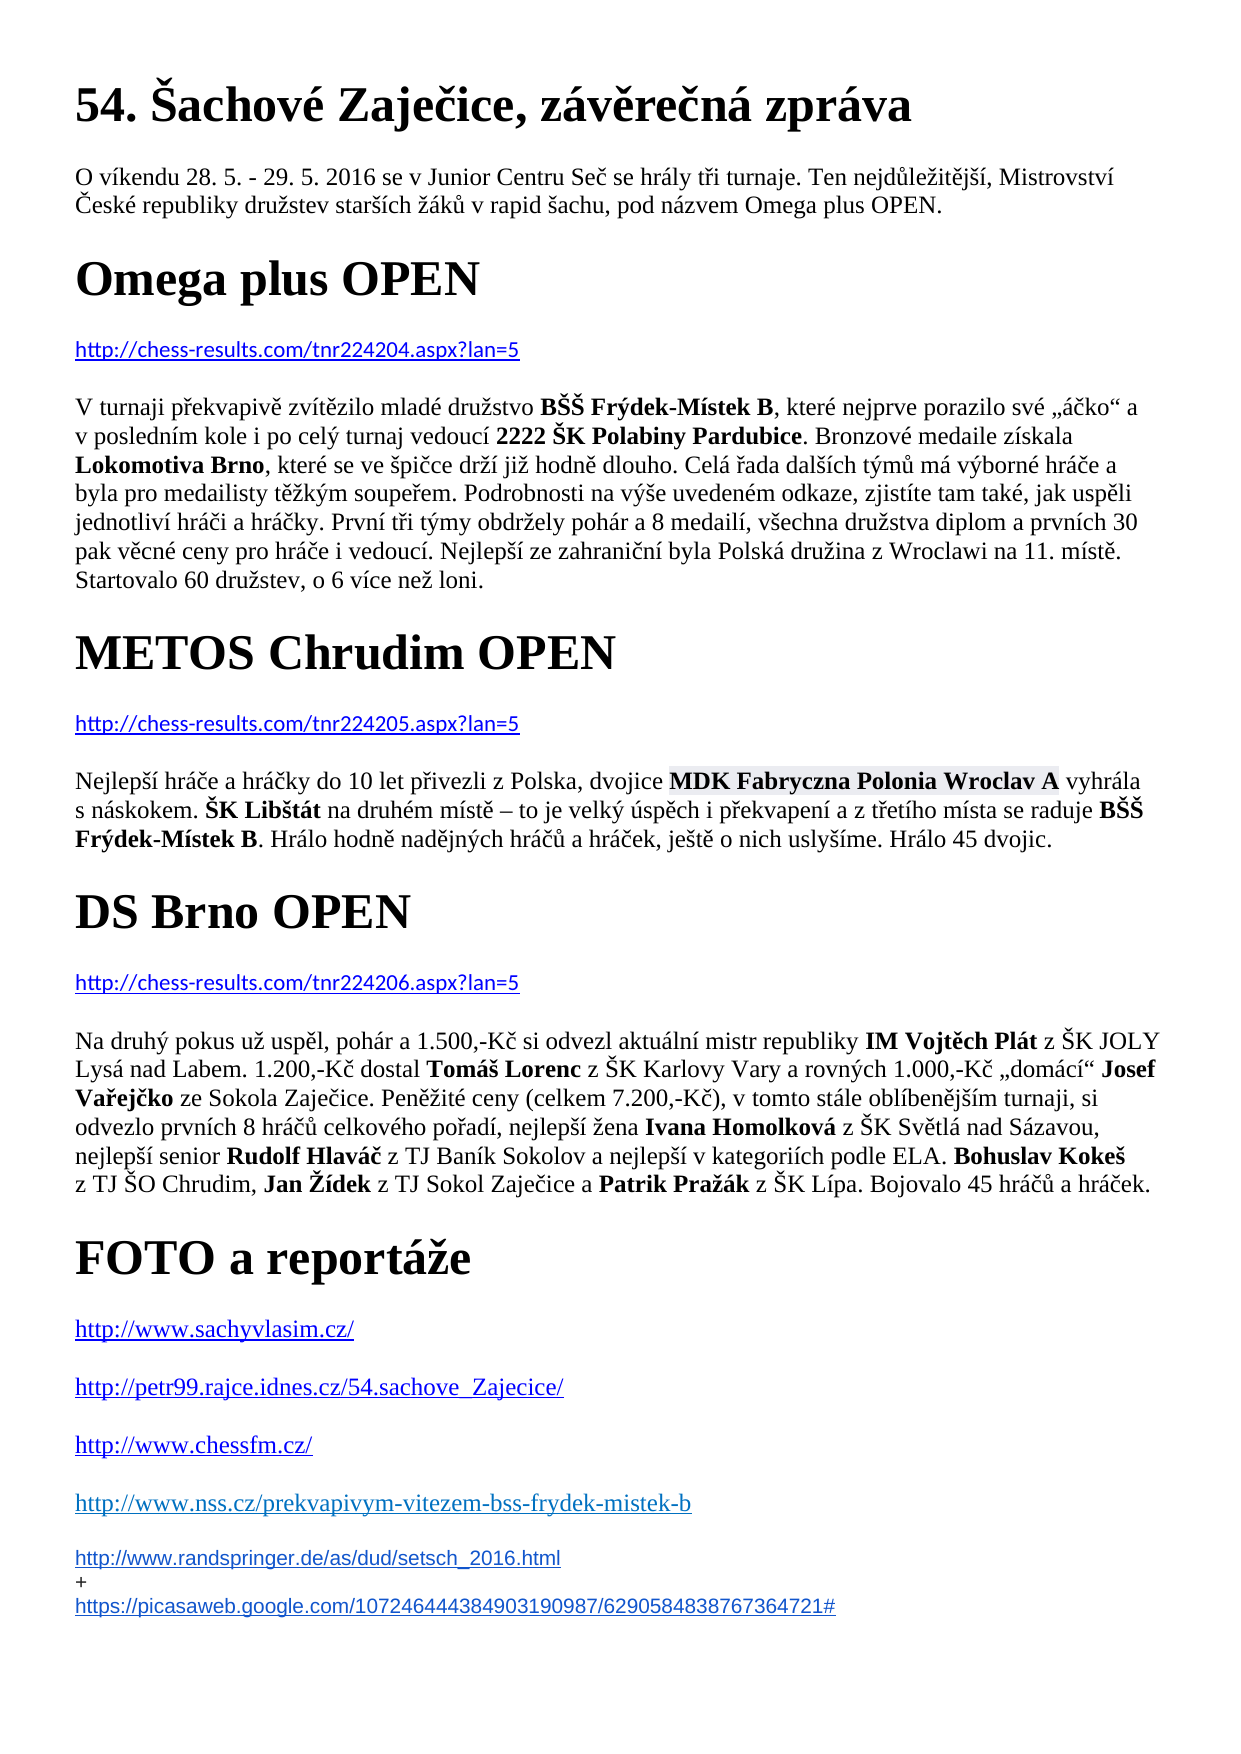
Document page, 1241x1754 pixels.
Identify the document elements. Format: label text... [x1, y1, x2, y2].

text Na druhý pokus už uspěl, pohár a 1.500,-Kč si odvezl aktuální mistr republiky IM Vojtěch Plát z ŠK JOLY Lysá nad Labem. 1.200,-Kč dostal Tomáš Lorenc z ŠK Karlovy Vary a rovných 1.000,-Kč „domácí“ Josef Vařejčko ze Sokola Zaječice. Peněžité ceny (celkem 7.200,-Kč), v tomto stále oblíbenějším turnaji, si odvezlo prvních 8 hráčů celkového pořadí, nejlepší žena Ivana Homolková z ŠK Světlá nad Sázavou, nejlepší senior Rudolf Hlaváč z TJ Baník Sokolov a nejlepší v kategoriích podle ELA. Bohuslav Kokeš z TJ ŠO Chrudim, Jan Žídek z TJ Sokol Zaječice a Patrik Pražák z ŠK Lípa. Bojovalo 45 hráčů a hráček. [75, 1026, 1165, 1198]
text METOS Chrudim OPEN [75, 623, 1165, 680]
text FOTO a reportáže [75, 1227, 1165, 1285]
text http://www.randspringer.de/as/dud/setsch_2016.html + https://picasaweb.google.com/107246444384903190987/6290584838767364721# [93, 1546, 1165, 1618]
text http://chess-results.com/tnr224205.aspx?lan=5 [75, 709, 1165, 737]
text http://petr99.rajce.idnes.cz/54.sachove_Zajecice/ [75, 1372, 1165, 1401]
text http://www.chessfm.cz/ [75, 1430, 1165, 1459]
text http://www.nss.cz/prekvapivym-vitezem-bss-frydek-mistek-b [75, 1488, 1165, 1517]
text Omega plus OPEN [75, 248, 1165, 306]
text Nejlepší hráče a hráčky do 10 let přivezli z Polska, dvojice MDK Fabryczna Polonia Wroclav A vyhrála s náskokem. ŠK Libštát na druhém místě – to je velký úspěch i překvapení a z třetího místa se raduje BŠŠ Frýdek-Místek B. Hrálo hodně nadějných hráčů a hráček, ještě o nich uslyšíme. Hrálo 45 dvojic. [75, 766, 1165, 853]
text http://chess-results.com/tnr224206.aspx?lan=5 [75, 968, 1165, 997]
text 54. Šachové Zaječice, závěrečná zpráva [75, 75, 1165, 132]
text http://chess-results.com/tnr224204.aspx?lan=5 [75, 335, 1165, 363]
text DS Brno OPEN [75, 882, 1165, 939]
text V turnaji překvapivě zvítězilo mladé družstvo BŠŠ Frýdek-Místek B, které nejprve porazilo své „áčko“ a v posledním kole i po celý turnaj vedoucí 2222 ŠK Polabiny Pardubice. Bronzové medaile získala Lokomotiva Brno, které se ve špičce drží již hodně dlouho. Celá řada dalších týmů má výborné hráče a byla pro medailisty těžkým soupeřem. Podrobnosti na výše uvedeném odkaze, zjistíte tam také, jak uspěli jednotliví hráči a hráčky. První tři týmy obdržely pohár a 8 medailí, všechna družstva diplom a prvních 30 pak věcné ceny pro hráče i vedoucí. Nejlepší ze zahraniční byla Polská družina z Wroclawi na 11. místě. Startovalo 60 družstev, o 6 více než loni. [75, 392, 1165, 593]
text O víkendu 28. 5. - 29. 5. 2016 se v Junior Centru Seč se hrály tři turnaje. Ten nejdůležitější, Mistrovství České republiky družstev starších žáků v rapid šachu, pod názvem Omega plus OPEN. [75, 162, 1165, 219]
text http://www.sachyvlasim.cz/ [75, 1314, 1165, 1343]
